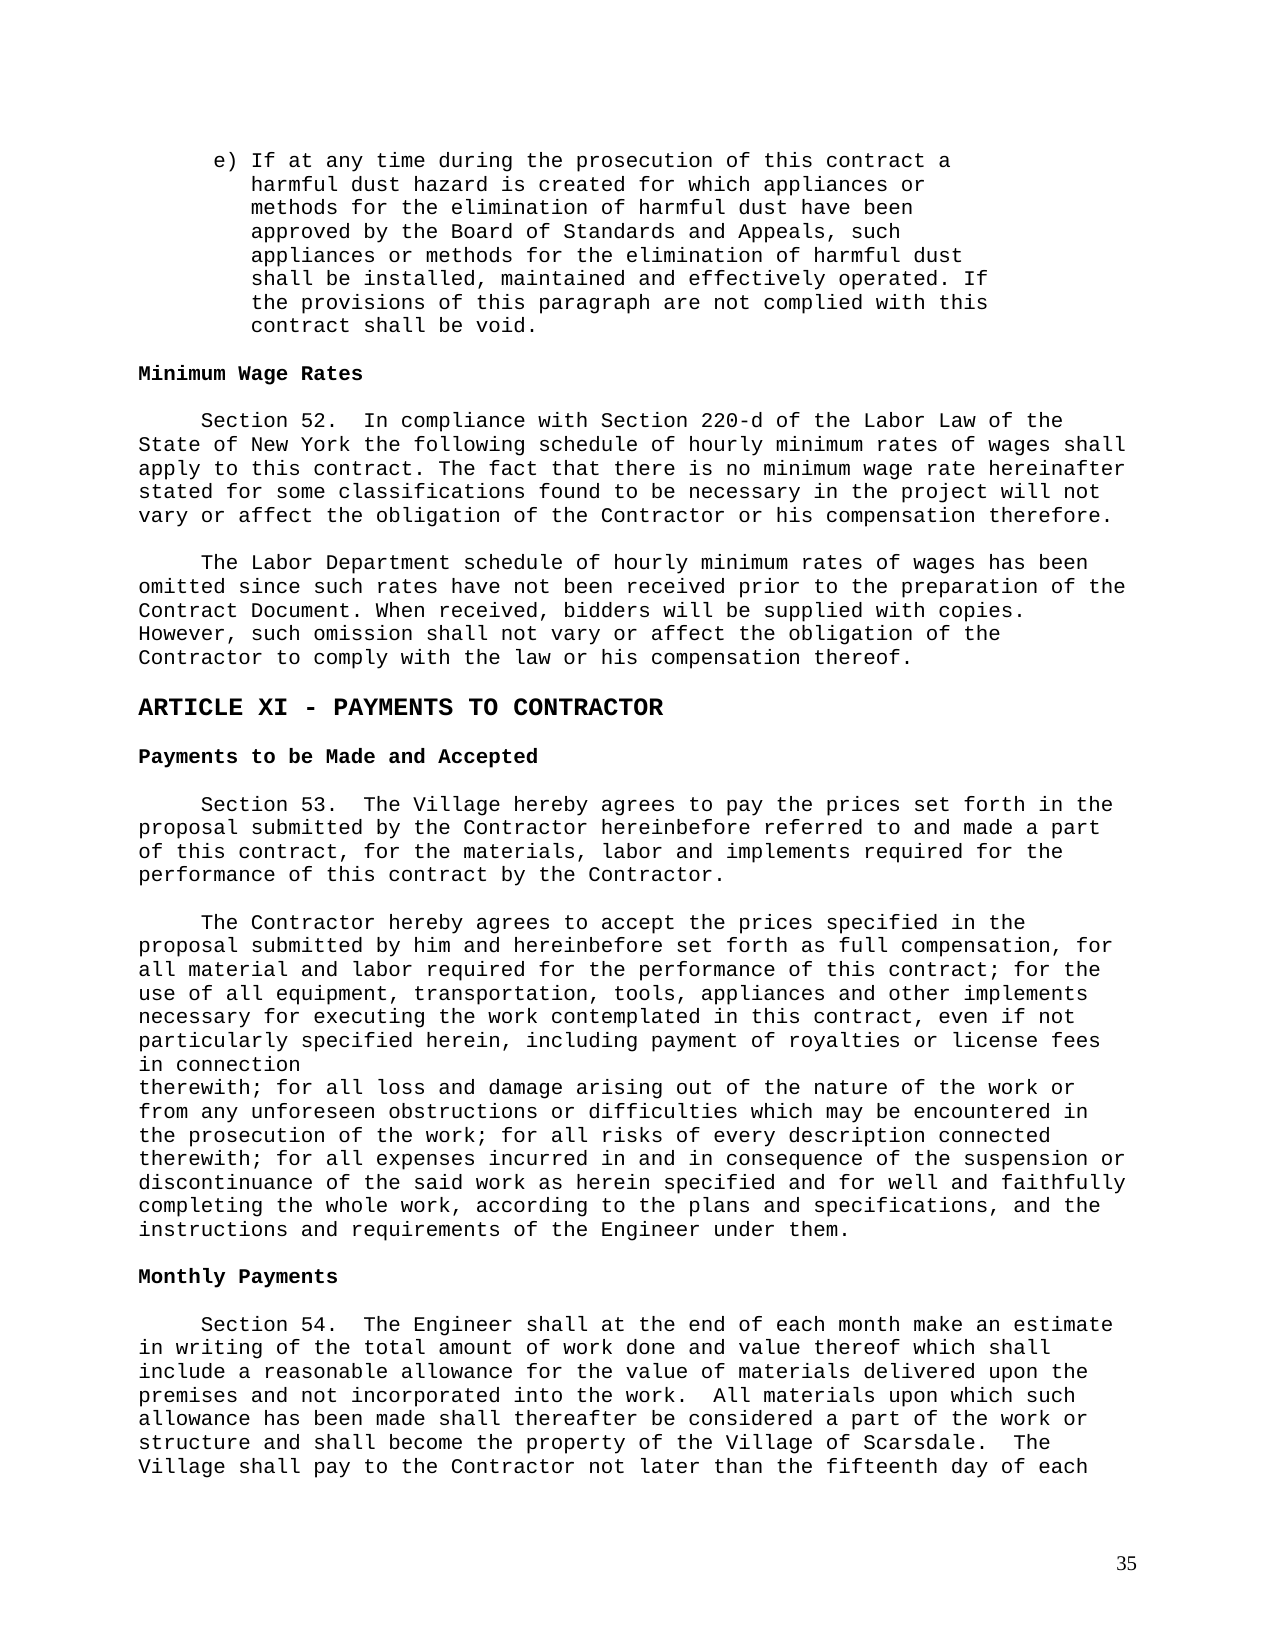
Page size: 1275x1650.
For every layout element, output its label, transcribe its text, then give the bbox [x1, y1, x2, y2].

text The Contractor hereby agrees to accept the prices specified in the proposal submitted by him and hereinbefore set forth as full compensation, for all material and labor required for the performance of this contract; for the use of all equipment, transportation, tools, appliances and other implements necessary for executing the work contemplated in this contract, even if not particularly specified herein, including payment of royalties or license fees in connection [138, 912, 1137, 1077]
text Monthly Payments [138, 1266, 1137, 1290]
text ARTICLE XI - PAYMENTS TO CONTRACTOR [138, 694, 1137, 723]
list If at any time during the prosecution of this contract a harmful dust hazard is created for which appliances or methods for the elimination of harmful dust have been approved by the Board of Standards and Appeals, such appliances or methods for the elimination of harmful dust shall be installed, maintained and effectively operated. If the provisions of this paragraph are not complied with this contract shall be void. [213, 150, 1024, 339]
text Section 52. In compliance with Section 220-d of the Labor Law of the State of the following schedule of hourly minimum rates of wages shall apply to this contract. The fact that there is no minimum wage rate hereinafter stated for some classifications found to be necessary in the project will not vary or affect the obligation of the Contractor or his compensation therefore. [138, 411, 1137, 529]
text Payments to be Made and Accepted [138, 746, 1137, 770]
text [138, 1314, 1137, 1479]
text Minimum Wage Rates [138, 363, 1137, 387]
text therewith; for all loss and damage arising out of the nature of the work or from any unforeseen obstructions or difficulties which may be encountered in the prosecution of the work; for all risks of every description connected therewith; for all expenses incurred in and in consequence of the suspension or discontinuance of the said work as herein specified and for well and faithfully completing the whole work, according to the plans and specifications, and the instructions and requirements of the Engineer under them. [138, 1077, 1137, 1243]
text The Labor Department schedule of hourly minimum rates of wages has been omitted since such rates have not been received prior to the preparation of the Contract Document. When received, bidders will be supplied with copies. However, such omission shall not vary or affect the obligation of the Contractor to comply with the law or his compensation thereof. [138, 552, 1137, 671]
text Section 53. The Village hereby agrees to pay the prices set forth in the proposal submitted by the Contractor hereinbefore referred to and made a part of this contract, for the materials, labor and implements required for the performance of this contract by the Contractor. [138, 793, 1137, 888]
